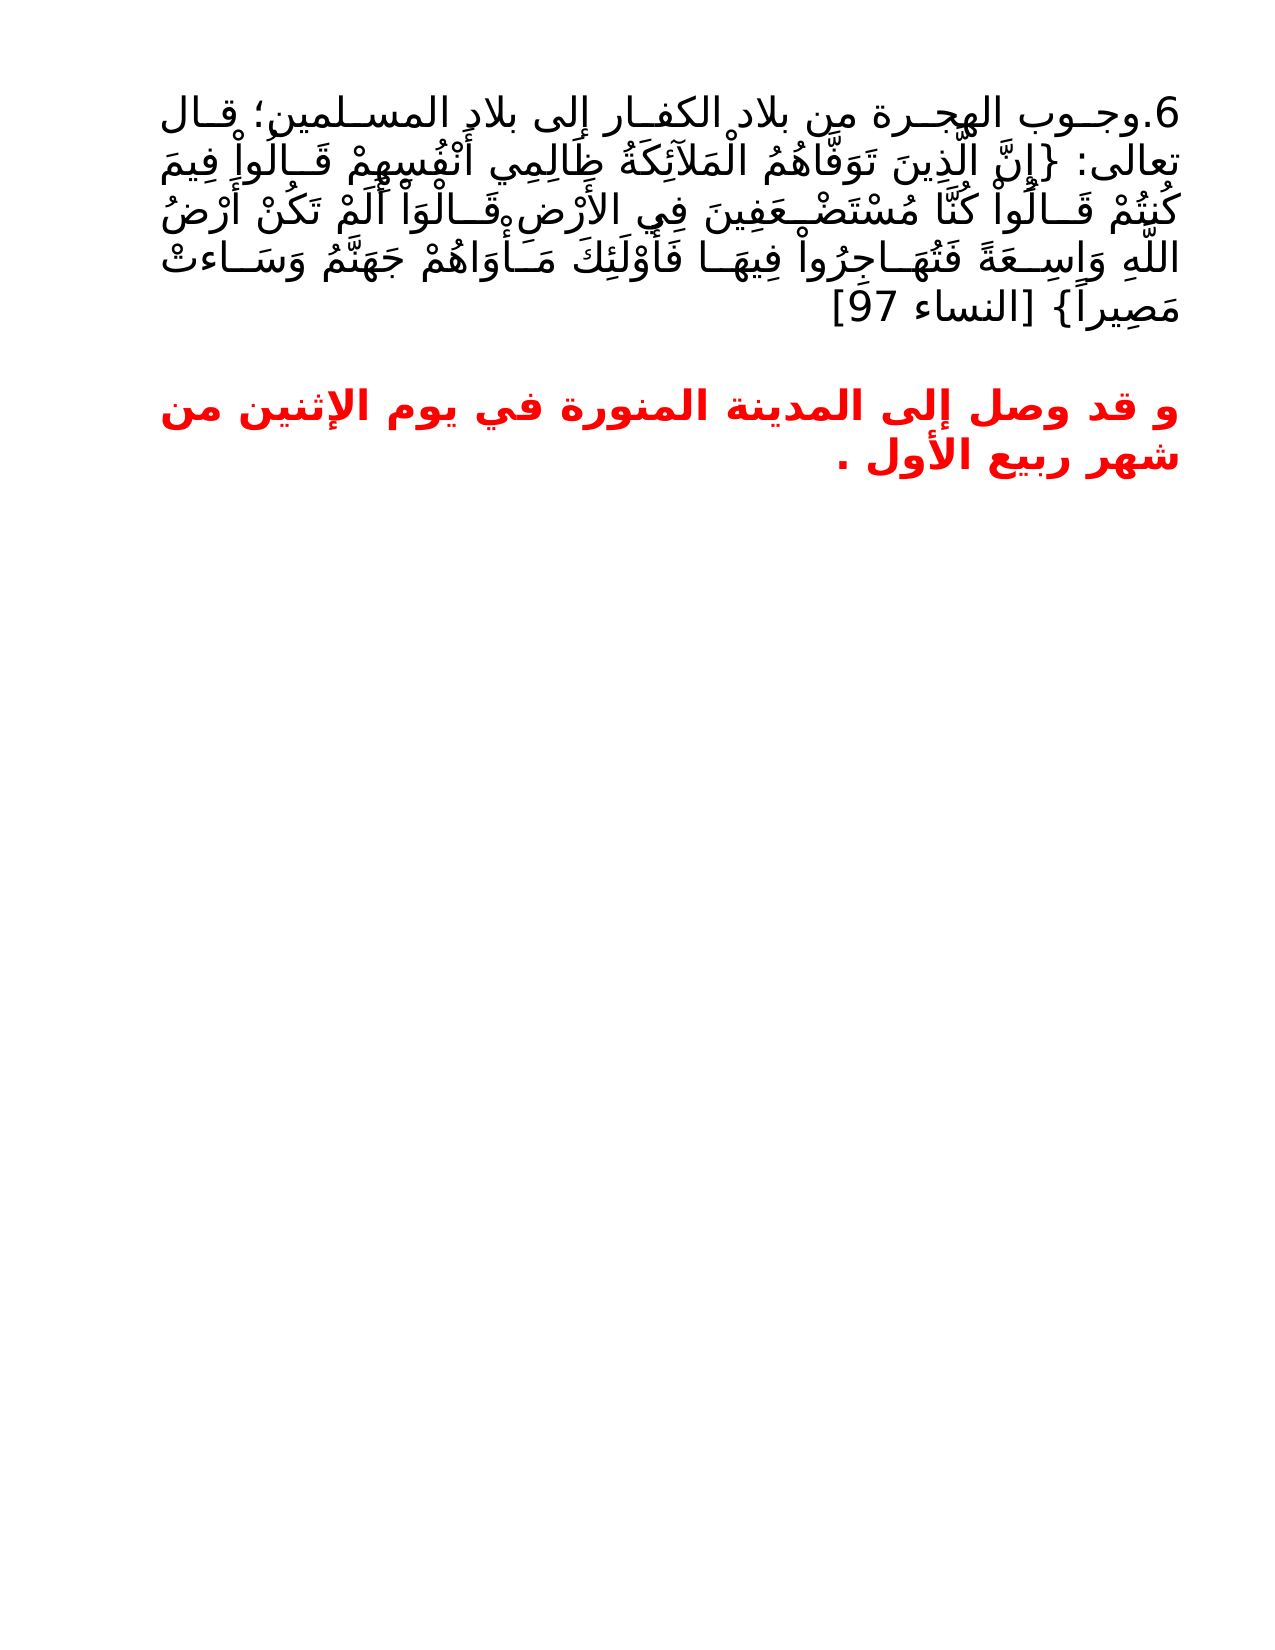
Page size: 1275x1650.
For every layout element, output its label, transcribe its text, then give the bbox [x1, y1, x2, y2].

text و قد وصل إلى المدينة المنورة في يوم الإثنين من شهر ربيع الأول . [160, 382, 1181, 479]
text 6.وجوب الهجرة من بلاد الكفار إلى بلاد المسلمين؛ قال تعالى: {إِنَّ الَّذِينَ تَوَفَّاهُمُ الْمَلآئِكَةُ ظَالِمِي أَنْفُسِهِمْ قَالُواْ فِيمَ كُنتُمْ قَالُواْ كُنَّا مُسْتَضْعَفِينَ فِي الأَرْضِ قَالْوَاْ أَلَمْ تَكُنْ أَرْضُ اللَّهِ وَاسِعَةً فَتُهَاجِرُواْ فِيهَا فَأُوْلَئِكَ مَأْوَاهُمْ جَهَنَّمُ وَسَاءتْ مَصِيراً} [النساء 97] [160, 89, 1181, 331]
